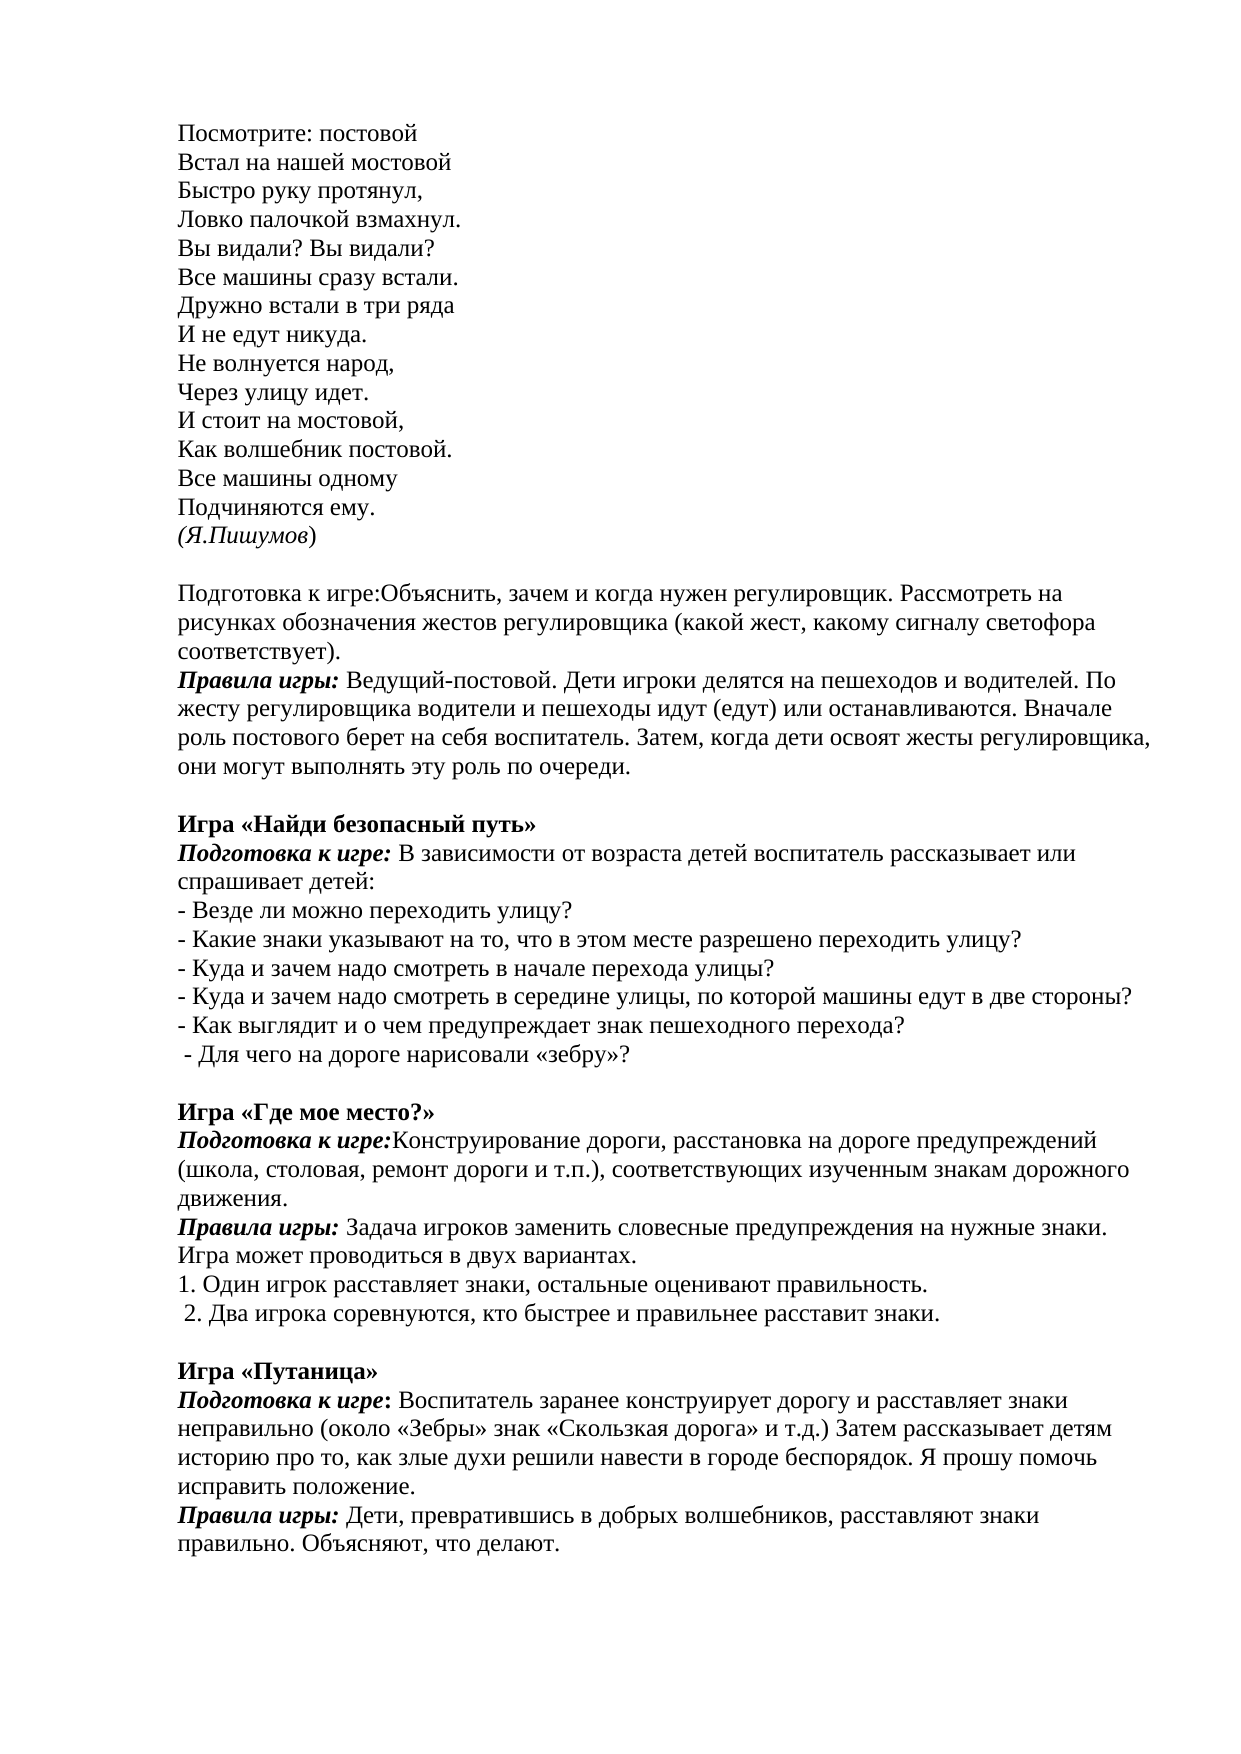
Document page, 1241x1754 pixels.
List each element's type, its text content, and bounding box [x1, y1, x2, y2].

text Подготовка к игре:Объяснить, зачем и когда нужен регулировщик. Рассмотреть на рисунках обозначения жестов регулировщика (какой жест, какому сигналу светофора соответствует). Правила игры: Ведущий-постовой. Дети игроки делятся на пешеходов и водителей. По жесту регулировщика водители и пешеходы идут (едут) или останавливаются. Вначале роль постового берет на себя воспитатель. Затем, когда дети освоят жесты регулировщика, они могут выполнять эту роль по очереди. [177, 578, 1152, 780]
text Игра «Где мое место?» Подготовка к игре:Конструирование дороги, расстановка на дороге предупреждений (школа, столовая, ремонт дороги и т.п.), соответствующих изученным знакам дорожного движения. Правила игры: Задача игроков заменить словесные предупреждения на нужные знаки. Игра может проводиться в двух вариантах. 1. Один игрок расставляет знаки, остальные оценивают правильность. 2. Два игрока соревнуются, кто быстрее и правильнее расставит знаки. [177, 1097, 1152, 1327]
text Игра «Путаница» Подготовка к игре: Воспитатель заранее конструирует дорогу и расставляет знаки неправильно (около «Зебры» знак «Скользкая дорога» и т.д.) Затем рассказывает детям историю про то, как злые духи решили навести в городе беспорядок. Я прошу помочь исправить положение. Правила игры: Дети, превратившись в добрых волшебников, расставляют знаки правильно. Объясняют, что делают. [177, 1356, 1152, 1557]
text Посмотрите: постовой Встал на нашей мостовой Быстро руку протянул, Ловко палочкой взмахнул. Вы видали? Вы видали? Все машины сразу встали. Дружно встали в три ряда И не едут никуда. Не волнуется народ, Через улицу идет. И стоит на мостовой, Как волшебник постовой. Все машины одному Подчиняются ему. (Я.Пишумов) [177, 118, 1152, 549]
text Игра «Найди безопасный путь» Подготовка к игре: В зависимости от возраста детей воспитатель рассказывает или спрашивает детей: - Везде ли можно переходить улицу? - Какие знаки указывают на то, что в этом месте разрешено переходить улицу? - Куда и зачем надо смотреть в начале перехода улицы? - Куда и зачем надо смотреть в середине улицы, по которой машины едут в две стороны? - Как выглядит и о чем предупреждает знак пешеходного перехода? - Для чего на дороге нарисовали «зебру»? [177, 809, 1152, 1068]
